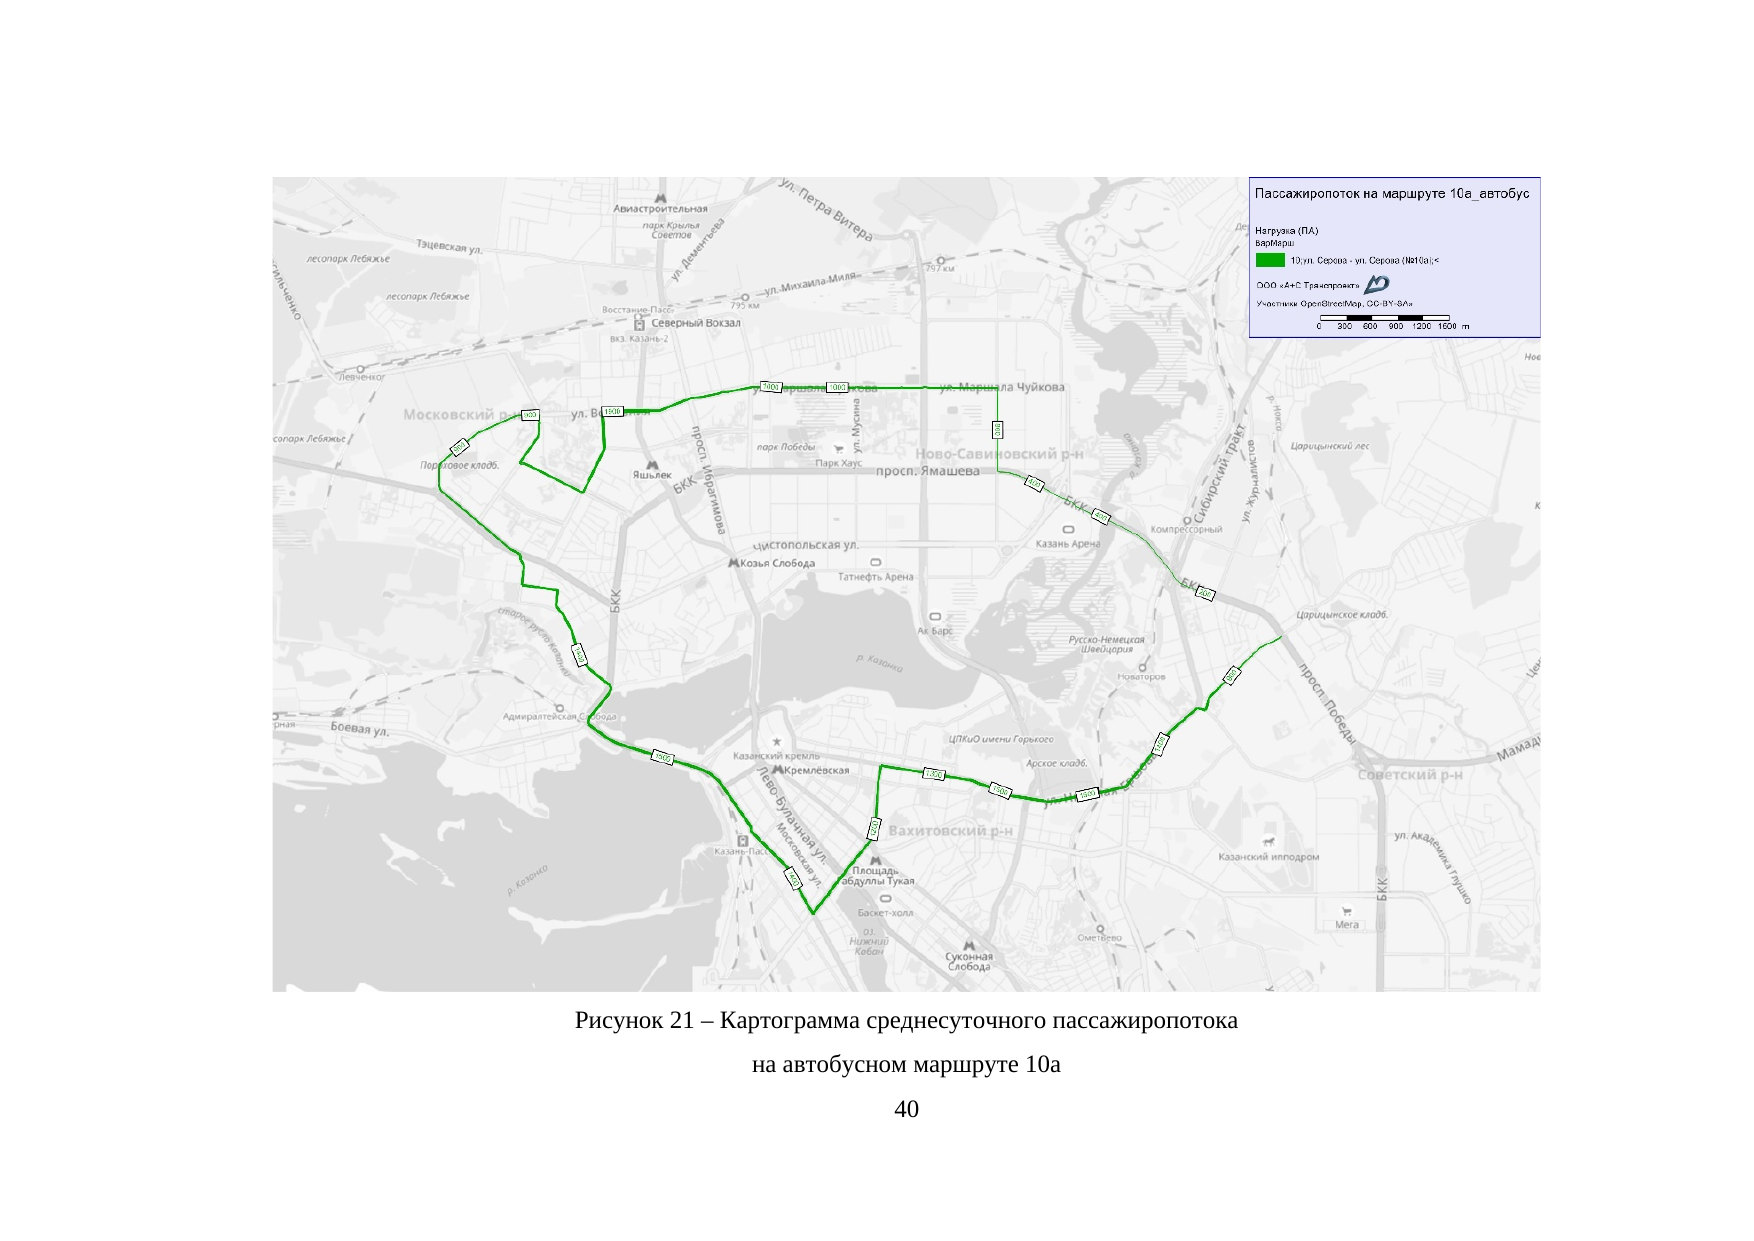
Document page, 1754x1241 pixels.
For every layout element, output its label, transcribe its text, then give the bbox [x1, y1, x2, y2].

text Рисунок 21 – Картограмма среднесуточного пассажиропотока [118, 1006, 1636, 1034]
picture [272, 177, 1541, 992]
text на автобусном маршруте 10а [118, 1049, 1636, 1077]
